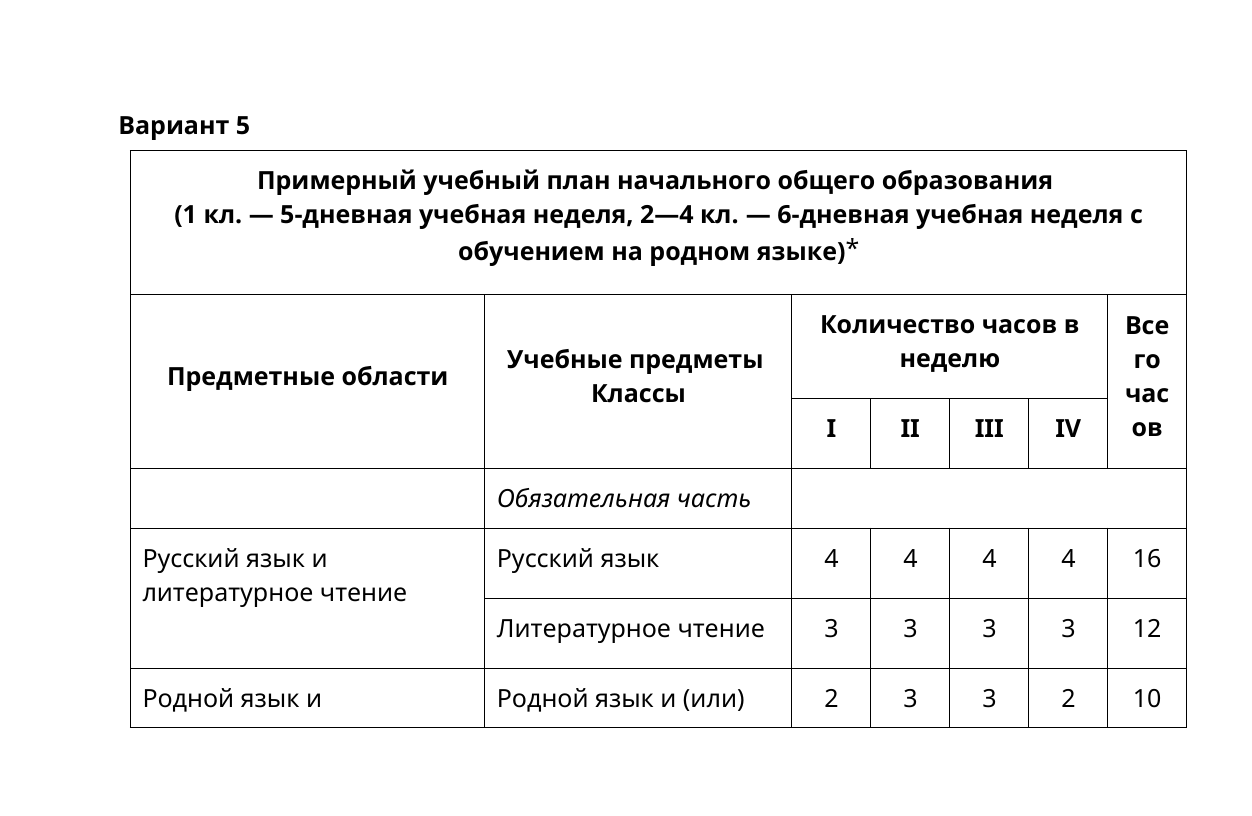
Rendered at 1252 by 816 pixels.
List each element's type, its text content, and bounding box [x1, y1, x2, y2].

table_cell 4 [950, 529, 1028, 598]
table_cell [792, 469, 1186, 528]
table_cell IV [1029, 399, 1107, 468]
table_cell Предметные области [131, 295, 484, 468]
table_cell 4 [1029, 529, 1107, 598]
table_cell [131, 469, 484, 528]
table_cell 2 [1029, 669, 1107, 727]
table_cell Количество часов в неделю [792, 295, 1107, 398]
table_cell 3 [871, 599, 949, 668]
text Вариант 5 [118, 108, 1175, 150]
table_cell Родной язык и литературное чтение на родном языке [131, 669, 484, 727]
table_cell II [871, 399, 949, 468]
table_header Примерный учебный план начального общего образования (1 кл. — 5-дневная учебная неделя, 2—4 кл. — 6-дневная учебная неделя с обучением на родном языке)* [131, 151, 1186, 294]
table_cell Русский язык [485, 529, 791, 598]
table_cell Всего часов [1108, 295, 1186, 468]
table_cell 4 [792, 529, 870, 598]
table_cell 16 [1108, 529, 1186, 598]
table_cell 12 [1108, 599, 1186, 668]
table_cell 10 [1108, 669, 1186, 727]
table_cell 2 [792, 669, 870, 727]
table_cell Русский язык и литературное чтение [131, 529, 484, 668]
table_cell 3 [871, 669, 949, 727]
table_cell I [792, 399, 870, 468]
table_cell Литературное чтение [485, 599, 791, 668]
table_cell Родной язык и (или) государственный язык республики Российской Федерации [485, 669, 791, 727]
table_cell 3 [950, 599, 1028, 668]
table_cell III [950, 399, 1028, 468]
table_cell Обязательная часть [485, 469, 791, 528]
table_cell 3 [950, 669, 1028, 727]
table_cell Учебные предметы Классы [485, 295, 791, 468]
table_cell 3 [792, 599, 870, 668]
table_cell 3 [1029, 599, 1107, 668]
table_cell 4 [871, 529, 949, 598]
